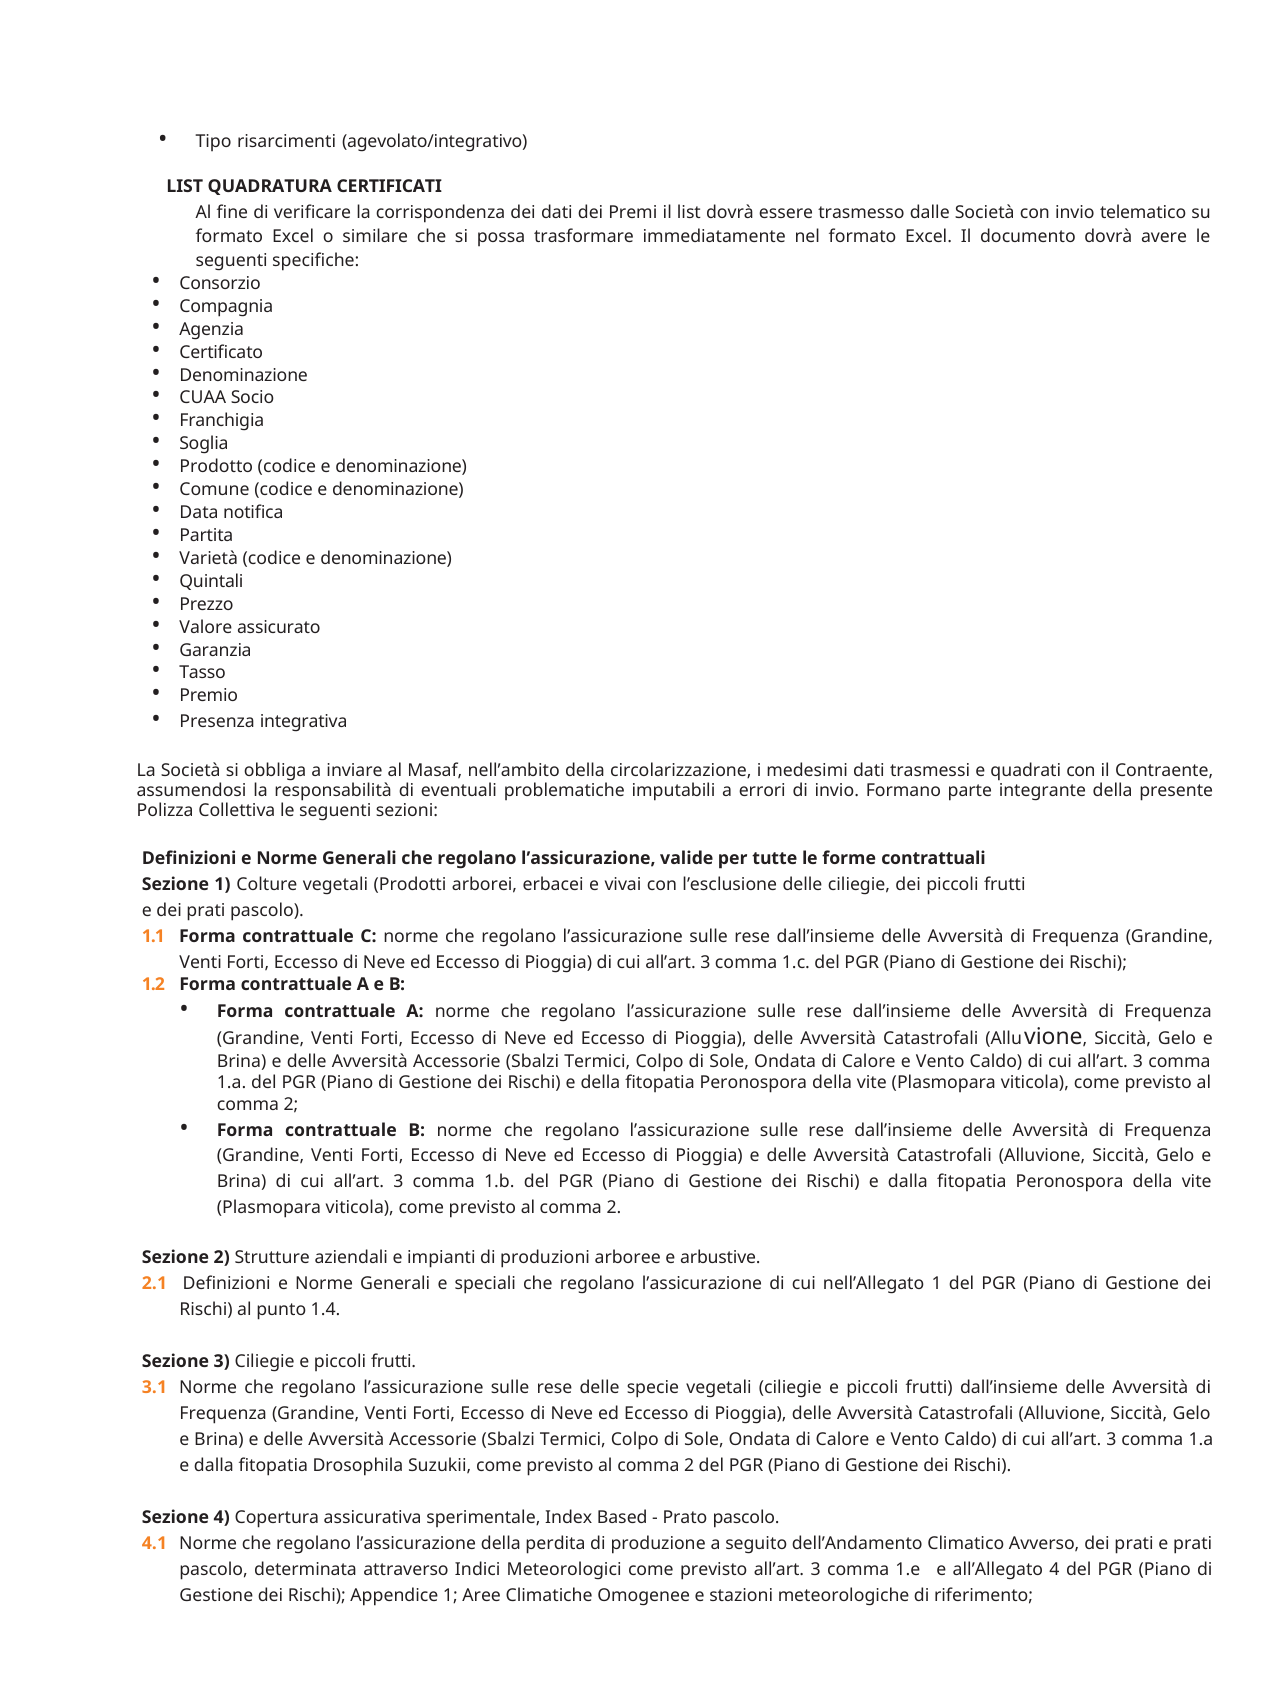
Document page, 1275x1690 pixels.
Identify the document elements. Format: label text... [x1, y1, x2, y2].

list Data notifica [151, 500, 1212, 523]
list Norme che regolano l’assicurazione della perdita di produzione a seguito dell’Andamento Climatico Avverso, dei prati e prati pascolo, determinata attraverso Indici Meteorologici come previsto all’art. 3 comma 1.e e all’Allegato 4 del PGR (Piano di Gestione dei Rischi); Appendice 1; Aree Climatiche Omogenee e stazioni meteorologiche di riferimento; [142, 1530, 1213, 1606]
text 2.1 Definizioni e Norme Generali e speciali che regolano l’assicurazione di cui nell’Allegato 1 del PGR (Piano di Gestione dei Rischi) al punto 1.4. [142, 1271, 1213, 1321]
list Garanzia [151, 638, 1212, 661]
list Soglia [151, 431, 1212, 454]
text Al fine di verificare la corrispondenza dei dati dei Premi il list dovrà essere trasmesso dalle Società con invio telematico su formato Excel o similare che si possa trasformare immediatamente nel formato Excel. Il documento dovrà avere le seguenti specifiche: [195, 199, 1212, 272]
list Valore assicurato [151, 615, 1212, 638]
list Prodotto (codice e denominazione) [151, 454, 1212, 477]
list Compagnia [151, 294, 1212, 317]
list Franchigia [151, 408, 1212, 431]
text Sezione 4) Copertura assicurativa sperimentale, Index Based - Prato pascolo. [142, 1504, 1212, 1528]
subtitle LIST QUADRATURA CERTIFICATI [166, 173, 1212, 198]
list Forma contrattuale A: norme che regolano l’assicurazione sulle rese dall’insieme delle Avversità di Frequenza (Grandine, Venti Forti, Eccesso di Neve ed Eccesso di Pioggia), delle Avversità Catastrofali (Alluvione, Siccità, Gelo e Brina) e delle Avversità Accessorie (Sbalzi Termici, Colpo di Sole, Ondata di Calore e Vento Caldo) di cui all’art. 3 comma 1.a. del PGR (Piano di Gestione dei Rischi) e della fitopatia Peronospora della vite (Plasmopara viticola), come previsto al comma 2; [179, 994, 1213, 1115]
text Sezione 2) Strutture aziendali e impianti di produzioni arboree e arbustive. [142, 1245, 1212, 1269]
list Forma contrattuale A e B: [142, 976, 1212, 994]
text Definizioni e Norme Generali che regolano l’assicurazione, valide per tutte le forme contrattuali [142, 846, 1212, 870]
list Varietà (codice e denominazione) [151, 546, 1212, 569]
list CUAA Socio [151, 386, 1212, 408]
list Denominazione [151, 363, 1212, 386]
list Norme che regolano l’assicurazione sulle rese delle specie vegetali (ciliegie e piccoli frutti) dall’insieme delle Avversità di Frequenza (Grandine, Venti Forti, Eccesso di Neve ed Eccesso di Pioggia), delle Avversità Catastrofali (Alluvione, Siccità, Gelo e Brina) e delle Avversità Accessorie (Sbalzi Termici, Colpo di Sole, Ondata di Calore e Vento Caldo) di cui all’art. 3 comma 1.a e dalla fitopatia Drosophila Suzukii, come previsto al comma 2 del PGR (Piano di Gestione dei Rischi). [142, 1374, 1213, 1477]
list Comune (codice e denominazione) [151, 477, 1212, 500]
list Tasso [151, 661, 1212, 683]
text La Società si obbliga a inviare al Masaf, nell’ambito della circolarizzazione, i medesimi dati trasmessi e quadrati con il Contraente, assumendosi la responsabilità di eventuali problematiche imputabili a errori di invio. Formano parte integrante della presente Polizza Collettiva le seguenti sezioni: [136, 760, 1213, 820]
list Prezzo [151, 592, 1212, 615]
list Certificato [151, 340, 1212, 363]
list Premio [151, 683, 1212, 706]
list Forma contrattuale C: norme che regolano l’assicurazione sulle rese dall’insieme delle Avversità di Frequenza (Grandine, Venti Forti, Eccesso di Neve ed Eccesso di Pioggia) di cui all’art. 3 comma 1.c. del PGR (Piano di Gestione dei Rischi); [142, 924, 1213, 974]
list Partita [151, 523, 1212, 546]
list Consorzio [151, 272, 1212, 294]
text Sezione 1) Colture vegetali (Prodotti arborei, erbacei e vivai con l’esclusione delle ciliegie, dei piccoli frutti e dei prati pascolo). [142, 872, 1027, 922]
list Quintali [151, 569, 1212, 592]
list Tipo risarcimenti (agevolato/integrativo) [158, 125, 1212, 153]
list Presenza integrativa [151, 706, 1212, 733]
text Sezione 3) Ciliegie e piccoli frutti. [142, 1348, 1212, 1373]
list Agenzia [151, 317, 1212, 340]
list Forma contrattuale B: norme che regolano l’assicurazione sulle rese dall’insieme delle Avversità di Frequenza (Grandine, Venti Forti, Eccesso di Neve ed Eccesso di Pioggia) e delle Avversità Catastrofali (Alluvione, Siccità, Gelo e Brina) di cui all’art. 3 comma 1.b. del PGR (Piano di Gestione dei Rischi) e dalla fitopatia Peronospora della vite (Plasmopara viticola), come previsto al comma 2. [179, 1115, 1213, 1219]
